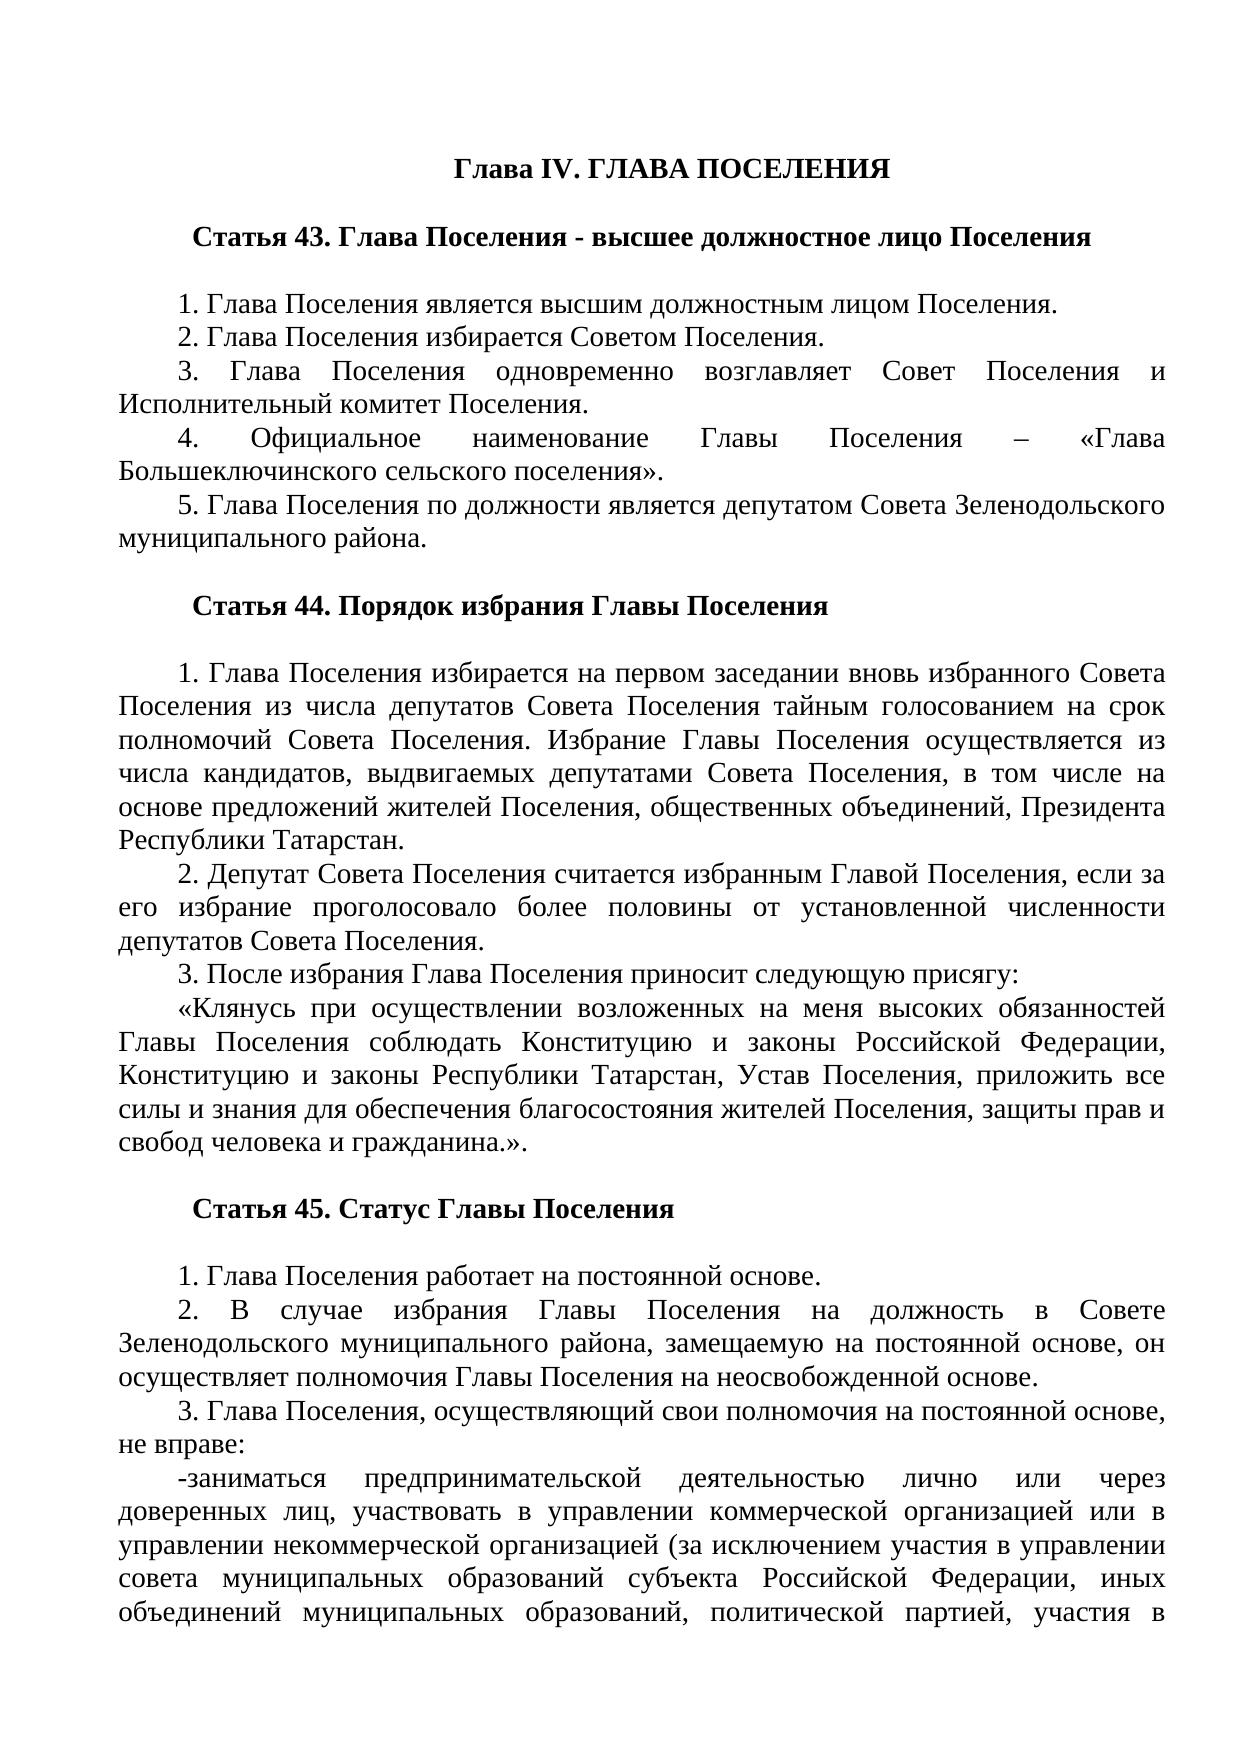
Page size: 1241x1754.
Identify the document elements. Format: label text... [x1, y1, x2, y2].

text Глава IV. ГЛАВА ПОСЕЛЕНИЯ [118, 152, 1167, 185]
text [118, 1460, 1167, 1627]
text Статья 43. Глава Поселения - высшее должностное лицо Поселения [118, 219, 1167, 252]
text 4. Официальное наименование Главы Поселения – «Глава Большеключинского сельского поселения». [118, 420, 1167, 487]
text 1. Глава Поселения работает на постоянной основе. [118, 1258, 1167, 1292]
text 2. Депутат Совета Поселения считается избранным Главой Поселения, если за его избрание проголосовало более половины от установленной численности депутатов Совета Поселения. [118, 856, 1167, 957]
text 3. После избрания Глава Поселения приносит следующую присягу: [118, 957, 1167, 990]
text 2. В случае избрания Главы Поселения на должность в Совете Зеленодольского муниципального района, замещаемую на постоянной основе, он осуществляет полномочия Главы Поселения на неосвобожденной основе. [118, 1292, 1167, 1393]
text 5. Глава Поселения по должности является депутатом Совета Зеленодольского муниципального района. [118, 487, 1167, 554]
text Статья 45. Статус Главы Поселения [118, 1191, 1167, 1225]
text 2. Глава Поселения избирается Советом Поселения. [118, 319, 1167, 353]
text 3. Глава Поселения одновременно возглавляет Совет Поселения и Исполнительный комитет Поселения. [118, 353, 1167, 420]
text 1. Глава Поселения является высшим должностным лицом Поселения. [118, 286, 1167, 319]
text 1. Глава Поселения избирается на первом заседании вновь избранного Совета Поселения из числа депутатов Совета Поселения тайным голосованием на срок полномочий Совета Поселения. Избрание Главы Поселения осуществляется из числа кандидатов, выдвигаемых депутатами Совета Поселения, в том числе на основе предложений жителей Поселения, общественных объединений, Президента Республики Татарстан. [118, 655, 1167, 856]
text Статья 44. Порядок избрания Главы Поселения [118, 588, 1167, 621]
text «Клянусь при осуществлении возложенных на меня высоких обязанностей Главы Поселения соблюдать Конституцию и законы Российской Федерации, Конституцию и законы Республики Татарстан, Устав Поселения, приложить все силы и знания для обеспечения благосостояния жителей Поселения, защиты прав и свобод человека и гражданина.». [118, 990, 1167, 1158]
text 3. Глава Поселения, осуществляющий свои полномочия на постоянной основе, не вправе: [118, 1393, 1167, 1460]
